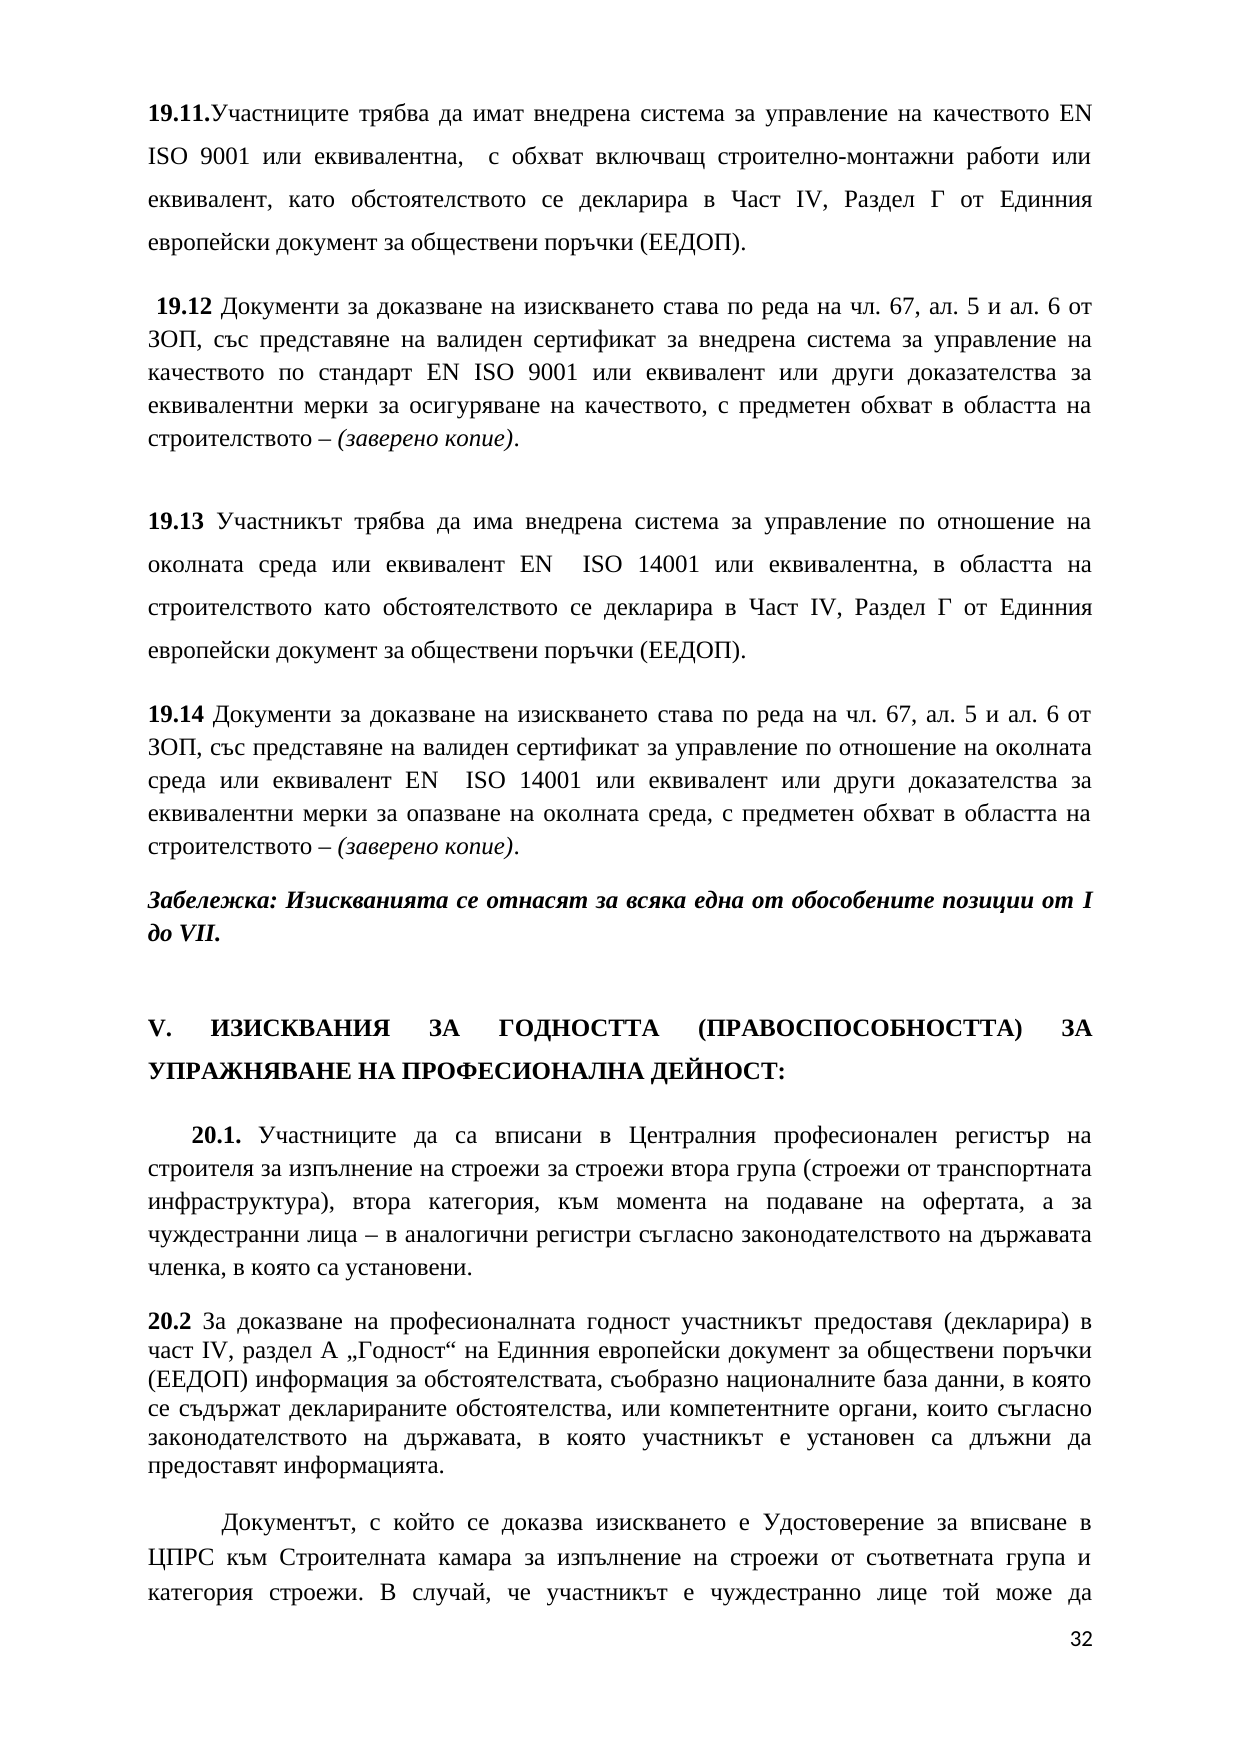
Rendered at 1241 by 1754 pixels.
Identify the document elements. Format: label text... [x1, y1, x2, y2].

text 20.1. Участниците да са вписани в Централния професионален регистър на строителя за изпълнение на строежи за строежи втора група (строежи от транспортната инфраструктура), втора категория, към момента на подаване на офертата, а за чуждестранни лица – в аналогични регистри съгласно законодателството на държавата членка, в която са установени. [148, 1120, 1093, 1281]
text 19.14 Документи за доказване на изискването става по реда на чл. 67, ал. 5 и ал. 6 от ЗОП, със представяне на валиден сертификат за управление по отношение на околната среда или еквивалент EN ISO 14001 или еквивалент или други доказателства за еквивалентни мерки за опазване на околната среда, с предметен обхват в областта на строителството – (заверено копие). [148, 699, 1093, 860]
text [148, 1500, 1093, 1606]
text Забележка: Изискванията се отнасят за всяка една от обособените позиции от I до VII. [148, 885, 1093, 947]
text 19.12 Документи за доказване на изискването става по реда на чл. 67, ал. 5 и ал. 6 от ЗОП, със представяне на валиден сертификат за внедрена система за управление на качеството по стандарт EN ISO 9001 или еквивалент или други доказателства за еквивалентни мерки за осигуряване на качеството, с предметен обхват в областта на строителството – (заверено копие). [148, 291, 1093, 452]
text 20.2 За доказване на професионалната годност участникът предоставя (декларира) в част ІV, раздел А „Годност“ на Единния европейски документ за обществени поръчки (ЕЕДОП) информация за обстоятелствата, съобразно националните база данни, в която се съдържат декларираните обстоятелства, или компетентните органи, които съгласно законодателството на държавата, в която участникът е установен са длъжни да предоставят информацията. [148, 1306, 1093, 1479]
text 19.13 Участникът трябва да има внедрена система за управление по отношение на околната среда или еквивалент EN ISO 14001 или еквивалентна, в областта на строителството като обстоятелството се декларира в Част ІV, Раздел Г от Единния европейски документ за обществени поръчки (ЕЕДОП). [148, 506, 1093, 664]
text V. изисквания за годността (правоспособността) за упражняване на професионална дейност: [148, 1013, 1093, 1085]
text 19.11.Участниците трябва да имат внедрена система за управление на качеството ЕN ISO 9001 или еквивалентна, с обхват включващ строително-монтажни работи или еквивалент, като обстоятелството се декларира в Част ІV, Раздел Г от Единния европейски документ за обществени поръчки (ЕЕДОП). [148, 98, 1093, 256]
